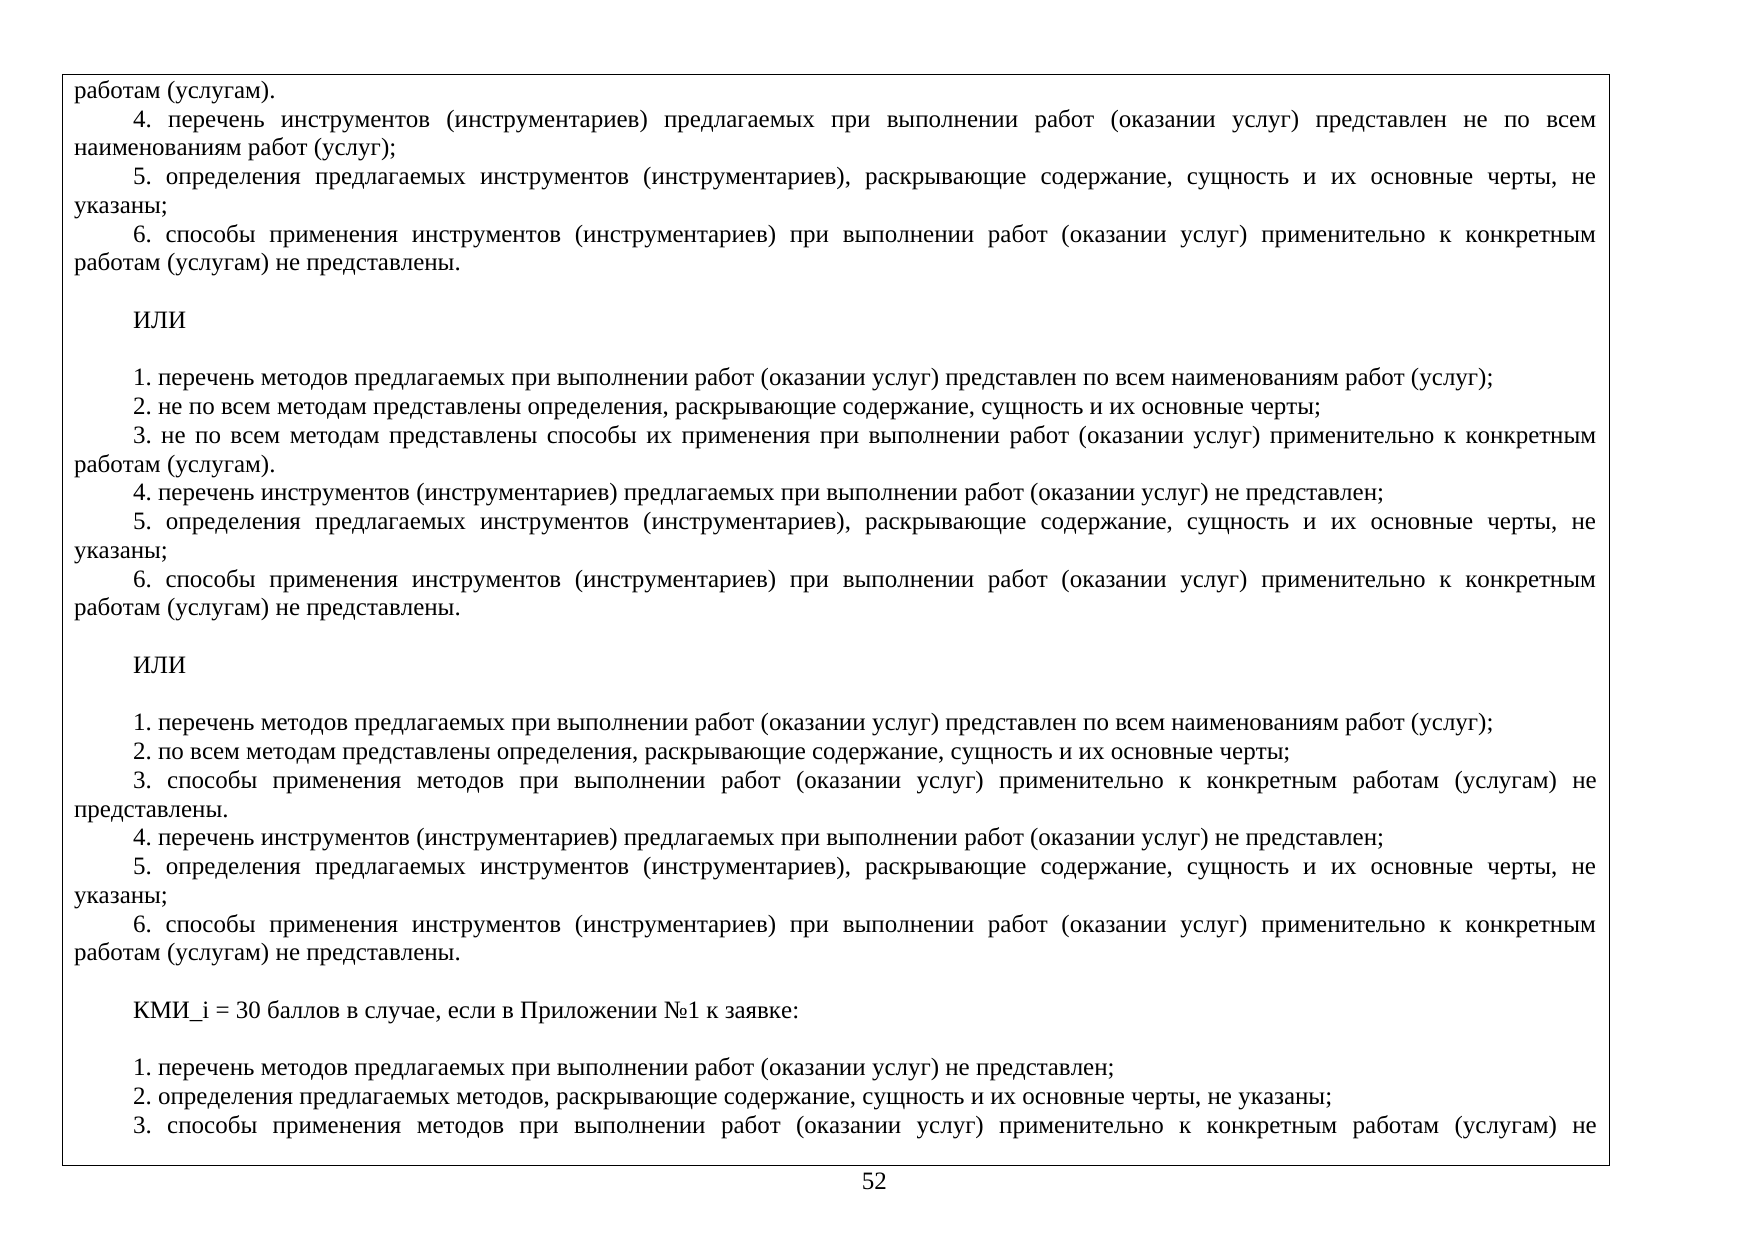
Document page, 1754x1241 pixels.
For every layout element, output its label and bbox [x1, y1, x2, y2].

table_cell [63, 75, 1609, 1165]
